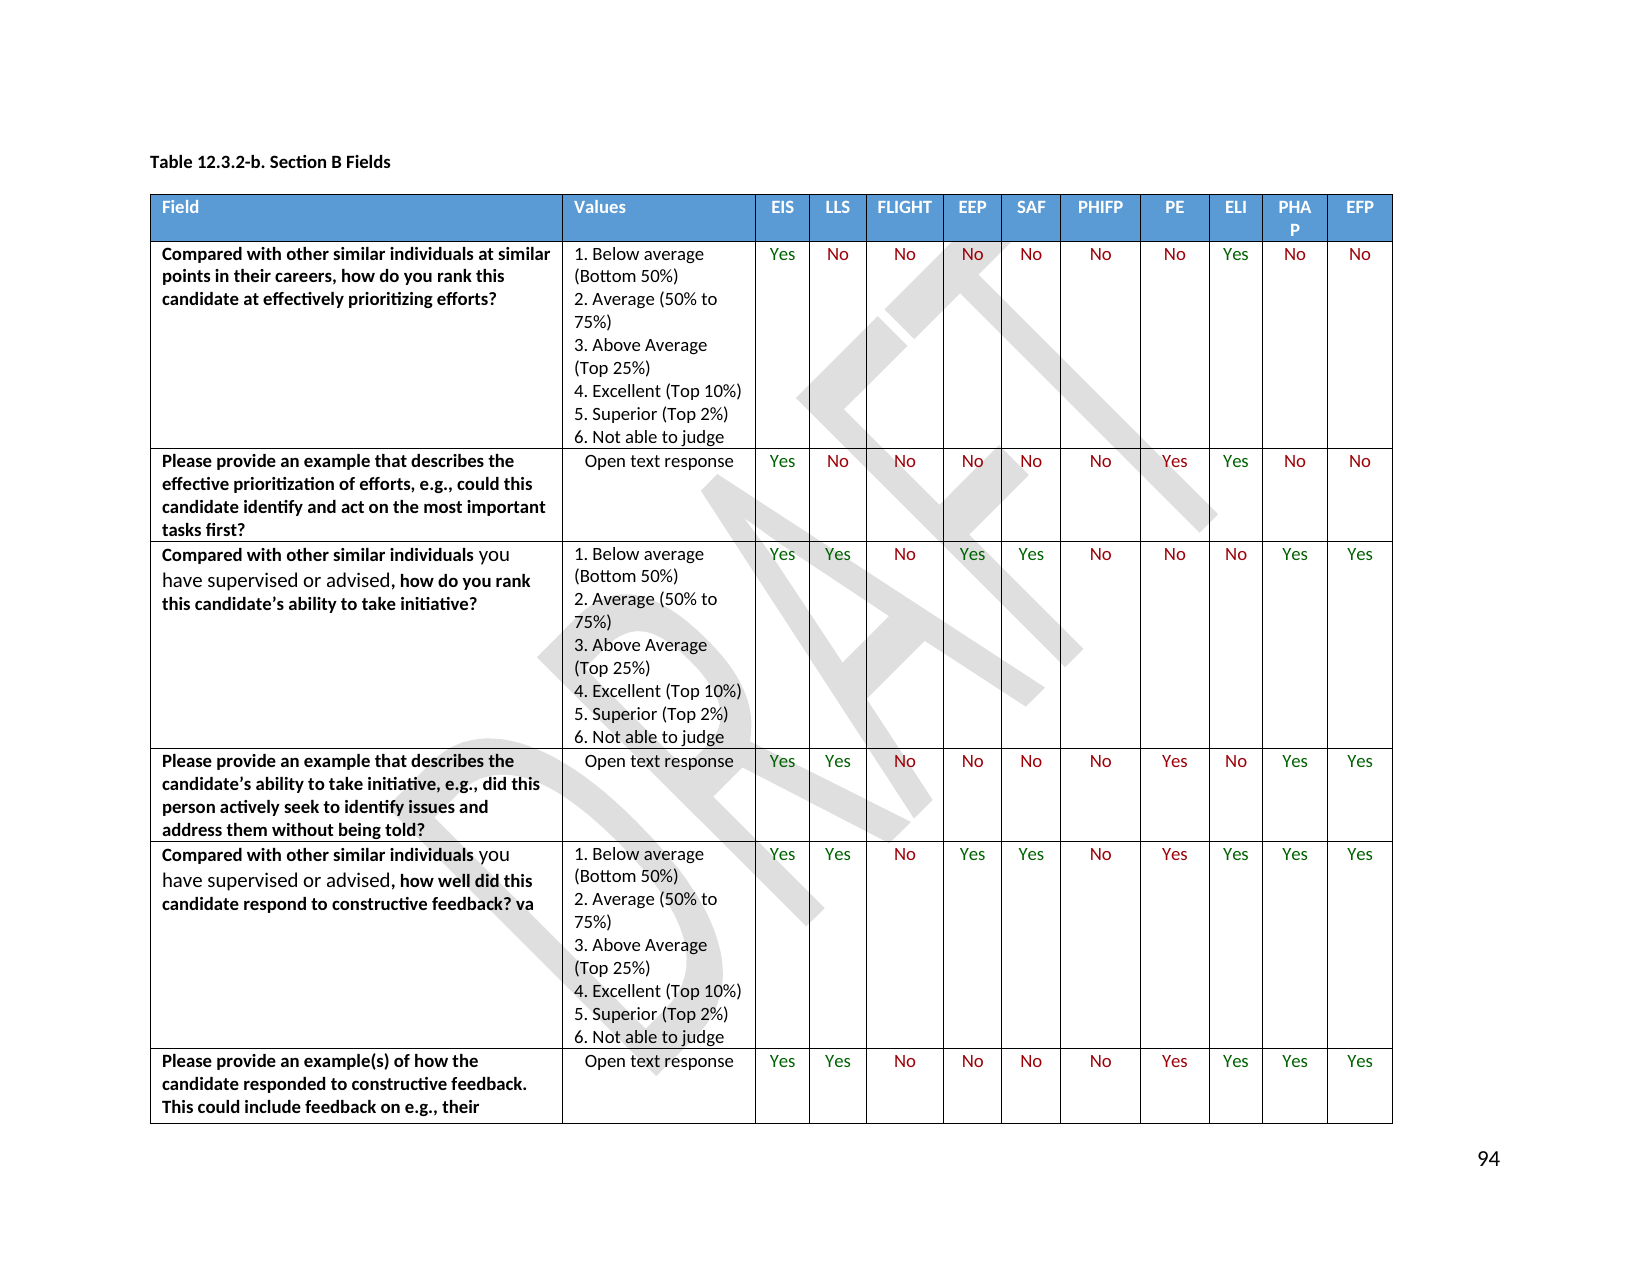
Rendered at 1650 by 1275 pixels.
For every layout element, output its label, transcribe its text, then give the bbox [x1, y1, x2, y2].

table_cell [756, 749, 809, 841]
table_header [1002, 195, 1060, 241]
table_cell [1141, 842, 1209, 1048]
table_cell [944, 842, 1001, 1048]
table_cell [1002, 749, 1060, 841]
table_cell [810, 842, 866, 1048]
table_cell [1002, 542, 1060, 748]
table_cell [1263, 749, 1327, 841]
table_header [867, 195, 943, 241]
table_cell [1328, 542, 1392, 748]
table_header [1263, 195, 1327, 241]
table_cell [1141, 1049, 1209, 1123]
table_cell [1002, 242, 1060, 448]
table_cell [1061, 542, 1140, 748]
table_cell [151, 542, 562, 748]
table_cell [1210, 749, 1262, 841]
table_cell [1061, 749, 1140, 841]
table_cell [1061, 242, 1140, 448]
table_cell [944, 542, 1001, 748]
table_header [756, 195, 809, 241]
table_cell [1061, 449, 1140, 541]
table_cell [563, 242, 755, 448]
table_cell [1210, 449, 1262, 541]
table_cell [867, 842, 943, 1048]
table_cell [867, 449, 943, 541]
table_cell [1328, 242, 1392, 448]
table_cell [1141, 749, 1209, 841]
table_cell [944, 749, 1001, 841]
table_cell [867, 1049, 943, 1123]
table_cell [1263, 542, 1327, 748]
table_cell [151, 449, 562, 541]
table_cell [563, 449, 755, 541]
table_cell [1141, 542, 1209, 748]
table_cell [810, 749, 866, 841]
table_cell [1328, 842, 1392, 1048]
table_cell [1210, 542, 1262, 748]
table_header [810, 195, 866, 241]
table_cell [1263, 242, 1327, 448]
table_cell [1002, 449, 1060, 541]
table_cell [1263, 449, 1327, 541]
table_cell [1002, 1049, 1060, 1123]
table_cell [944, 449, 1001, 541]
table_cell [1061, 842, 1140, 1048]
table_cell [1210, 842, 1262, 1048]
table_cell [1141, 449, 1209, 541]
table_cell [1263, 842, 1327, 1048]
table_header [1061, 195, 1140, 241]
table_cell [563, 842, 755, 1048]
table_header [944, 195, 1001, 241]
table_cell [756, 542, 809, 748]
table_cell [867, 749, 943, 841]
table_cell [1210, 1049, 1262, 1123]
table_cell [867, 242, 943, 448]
text Table 12.3.2-b. Section B Fields [150, 150, 1500, 173]
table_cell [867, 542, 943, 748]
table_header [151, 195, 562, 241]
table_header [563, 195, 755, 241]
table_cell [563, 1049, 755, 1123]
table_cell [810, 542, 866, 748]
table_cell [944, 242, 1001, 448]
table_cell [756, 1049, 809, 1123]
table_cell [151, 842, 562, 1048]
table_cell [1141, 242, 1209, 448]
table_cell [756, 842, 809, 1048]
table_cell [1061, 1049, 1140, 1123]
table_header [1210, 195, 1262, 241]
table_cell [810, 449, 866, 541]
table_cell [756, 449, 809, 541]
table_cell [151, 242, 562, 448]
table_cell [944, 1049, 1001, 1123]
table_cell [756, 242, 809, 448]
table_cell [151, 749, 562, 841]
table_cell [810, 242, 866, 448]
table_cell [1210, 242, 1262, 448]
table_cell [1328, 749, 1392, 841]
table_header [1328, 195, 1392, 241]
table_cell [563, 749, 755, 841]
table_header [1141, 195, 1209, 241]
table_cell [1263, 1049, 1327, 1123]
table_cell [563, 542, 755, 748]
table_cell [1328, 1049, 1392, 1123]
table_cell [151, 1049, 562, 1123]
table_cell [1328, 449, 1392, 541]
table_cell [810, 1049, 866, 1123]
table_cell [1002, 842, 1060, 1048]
